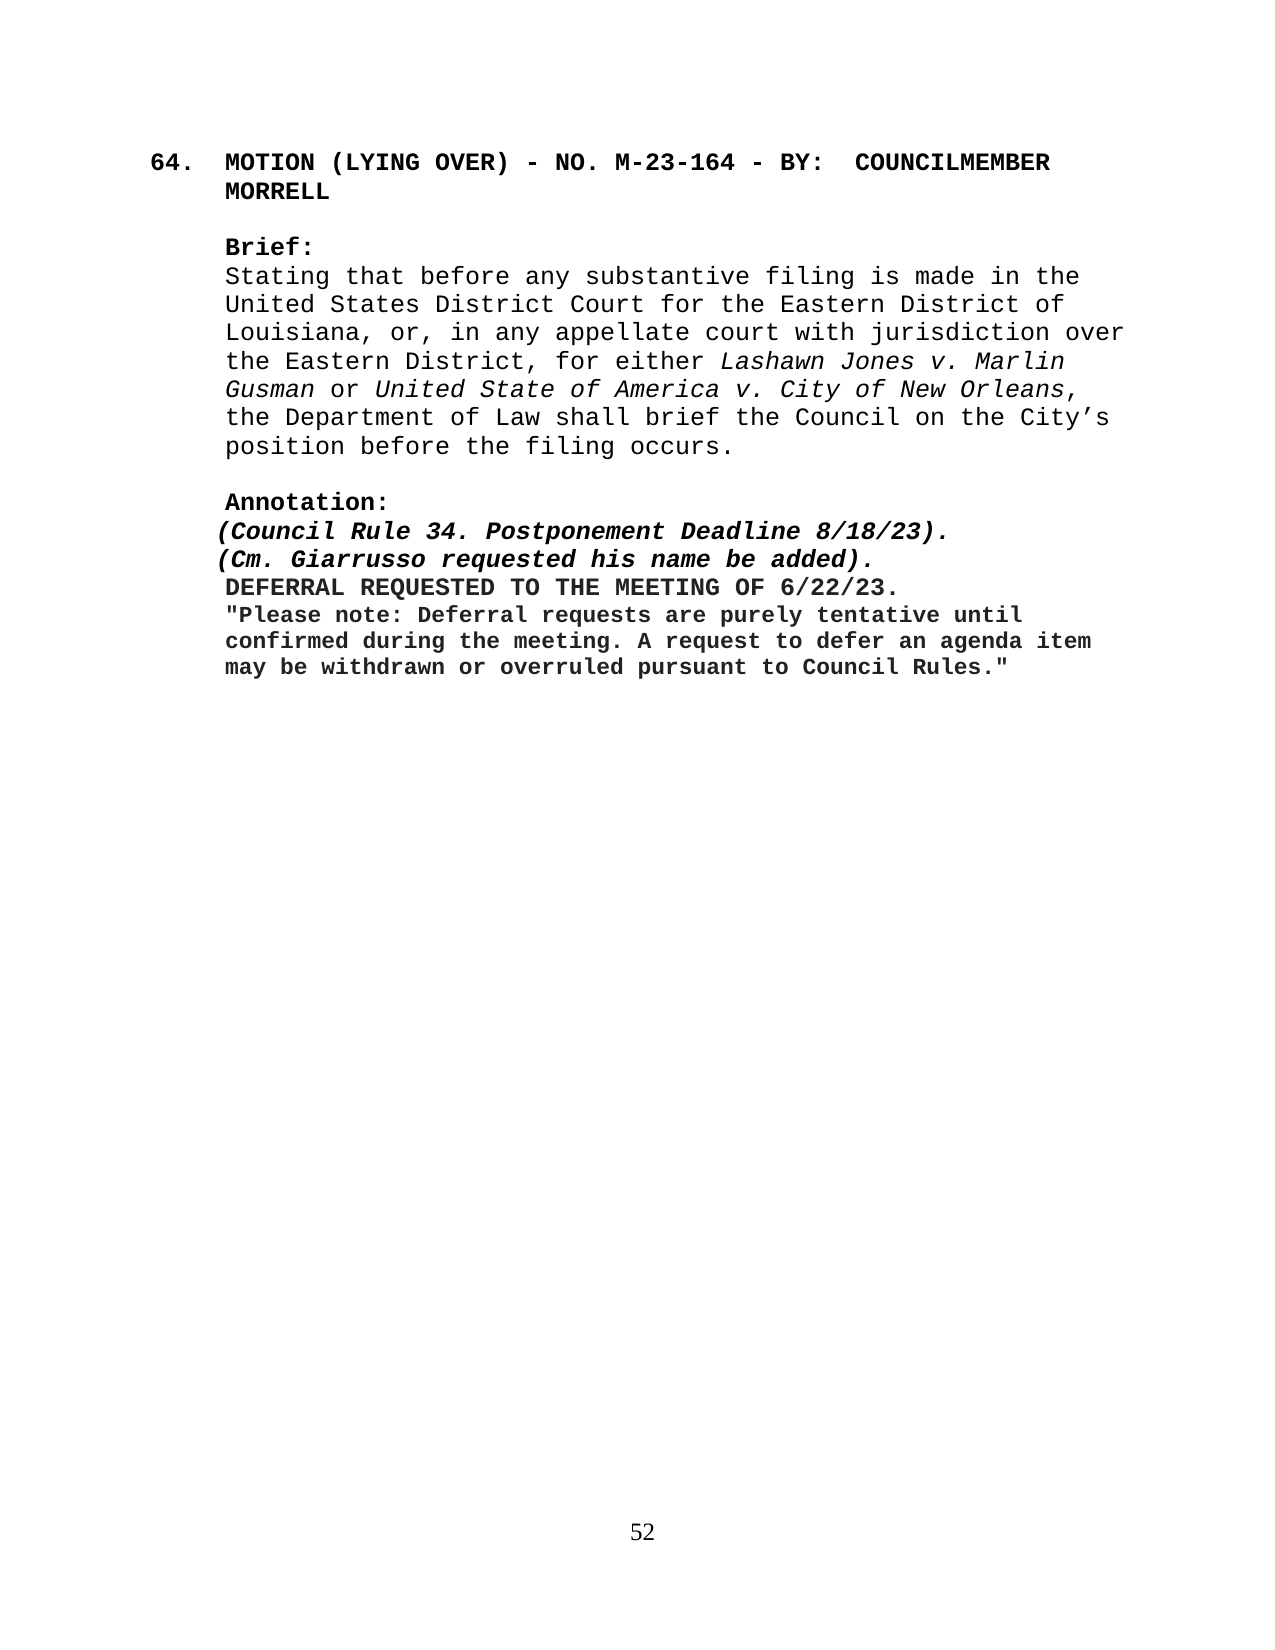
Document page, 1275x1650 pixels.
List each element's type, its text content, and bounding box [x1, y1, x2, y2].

text Brief: [150, 235, 1134, 263]
text DEFERRAL REQUESTED TO THE MEETING OF 6/22/23. [225, 575, 1134, 603]
list MORRELL [150, 178, 1134, 207]
text Annotation: [225, 490, 1134, 518]
text Stating that before any substantive filing is made in the United States District Court for the Eastern District of Louisiana, or, in any appellate court with jurisdiction over the Eastern District, for either Lashawn Jones v. Marlin Gusman or United State of America v. City of New Orleans, the Department of Law shall brief the Council on the City’s position before the filing occurs. [225, 263, 1134, 462]
text (Cm. Giarrusso requested his name be added). [150, 547, 1134, 575]
text (Council Rule 34. Postponement Deadline 8/18/23). [150, 518, 1134, 547]
text "Please note: Deferral requests are purely tentative until confirmed during the meeting. A request to defer an agenda item may be withdrawn or overruled pursuant to Council Rules." [225, 603, 1134, 681]
list MOTION (LYING OVER) - NO. M-23-164 - BY: COUNCILMEMBER [150, 150, 1134, 178]
